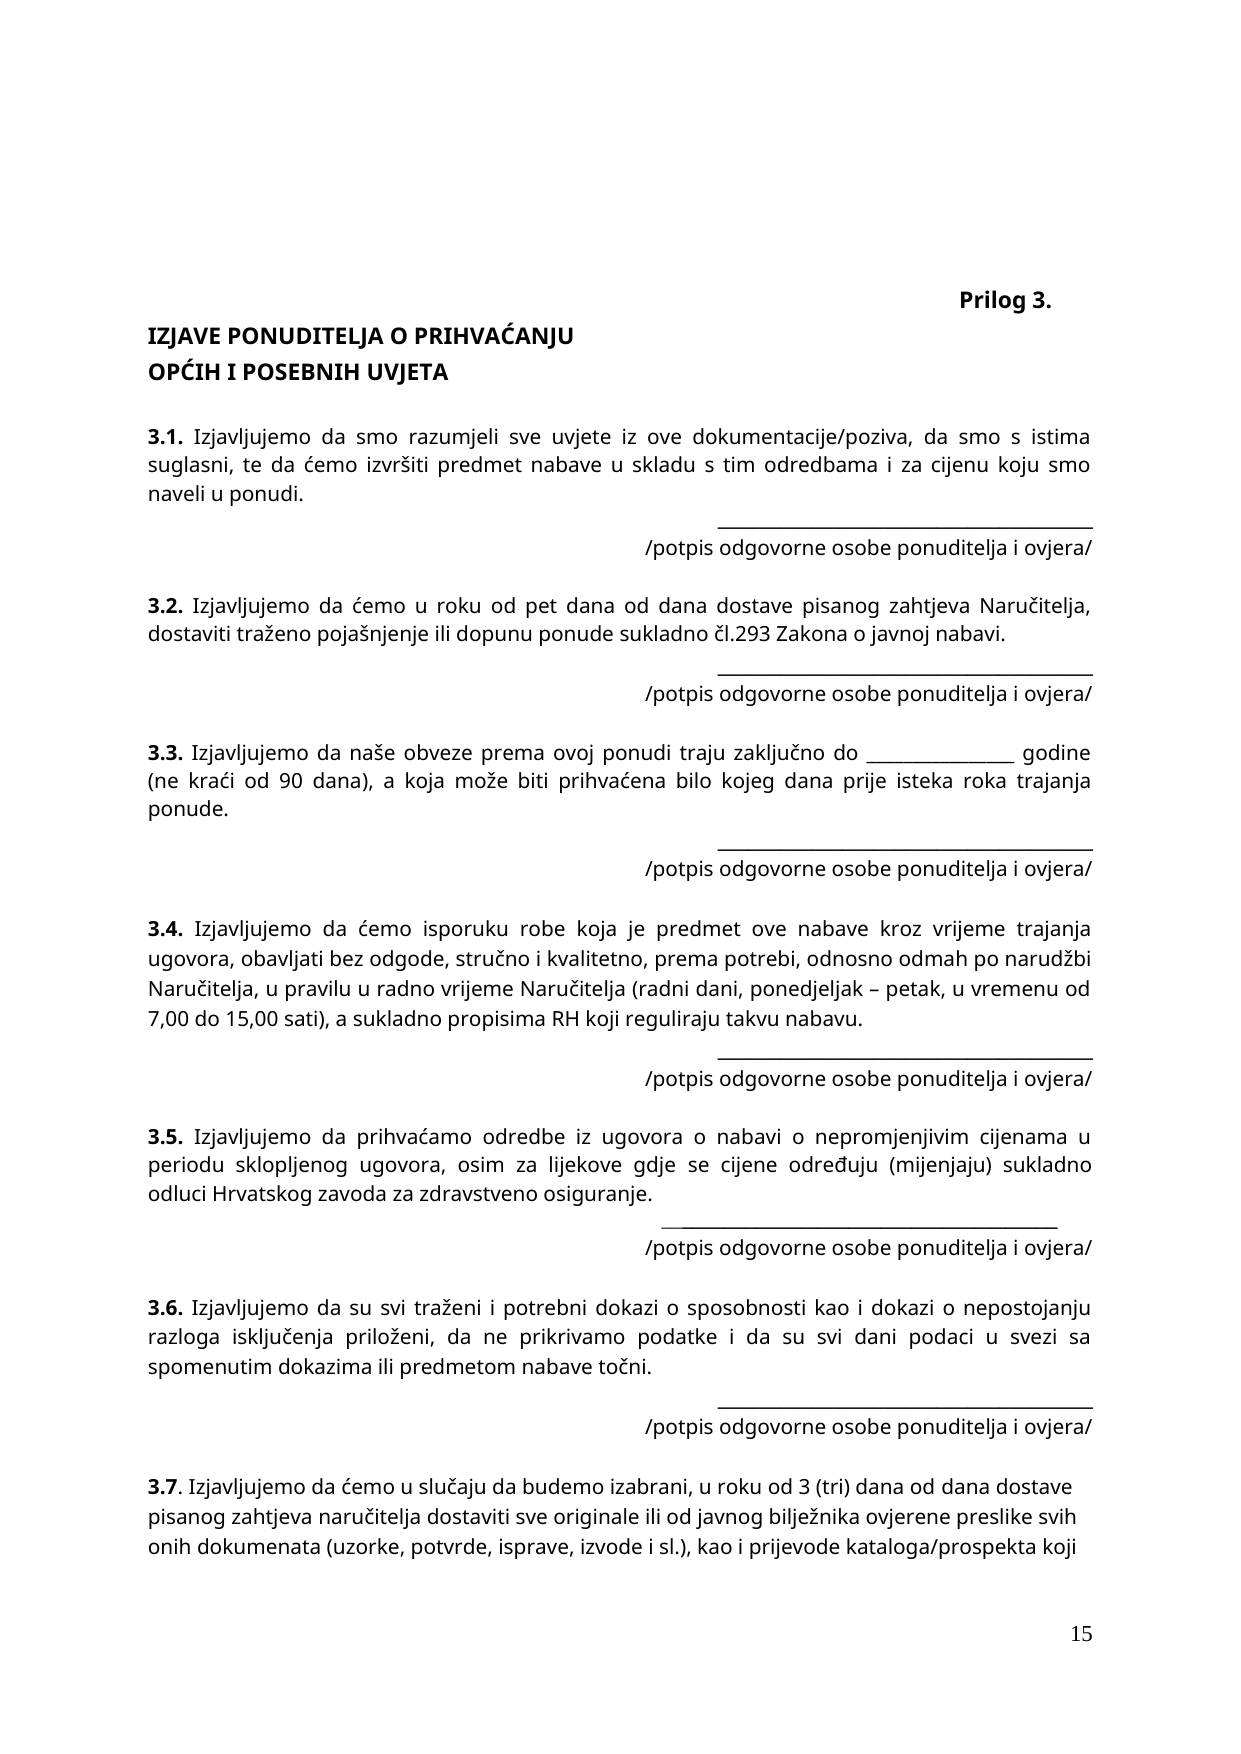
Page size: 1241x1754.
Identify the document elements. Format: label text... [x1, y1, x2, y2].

text /potpis odgovorne osobe ponuditelja i ovjera/ [148, 678, 1092, 708]
text ____________________________________ [148, 507, 1092, 531]
text ____________________________________ [516, 648, 1092, 678]
text ____________________________________ [148, 1381, 1092, 1411]
text 3.3. Izjavljujemo da naše obveze prema ovoj ponudi traju zaključno do ________________ godine (ne kraći od 90 dana), a koja može biti prihvaćena bilo kojeg dana prije isteka roka trajanja ponude. [148, 738, 1092, 823]
text 3.1. Izjavljujemo da smo razumjeli sve uvjete iz ove dokumentacije/poziva, da smo s istima suglasni, te da ćemo izvršiti predmet nabave u skladu s tim odredbama i za cijenu koju smo naveli u ponudi. [148, 422, 1092, 507]
text OPĆIH I POSEBNIH UVJETA [148, 356, 1092, 387]
text ______________________________________ [148, 1207, 1092, 1231]
text /potpis odgovorne osobe ponuditelja i ovjera/ [148, 1062, 1092, 1092]
text 3.6. Izjavljujemo da su svi traženi i potrebni dokazi o sposobnosti kao i dokazi o nepostojanju razloga isključenja priloženi, da ne prikrivamo podatke i da su svi dani podaci u svezi sa spomenutim dokazima ili predmetom nabave točni. [148, 1291, 1092, 1381]
text ____________________________________ [148, 1032, 1092, 1062]
text Prilog 3. [959, 284, 1092, 315]
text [148, 1471, 1092, 1560]
text /potpis odgovorne osobe ponuditelja i ovjera/ [590, 1231, 1092, 1261]
text IZJAVE PONUDITELJA O PRIHVAĆANJU [148, 320, 1092, 351]
text /potpis odgovorne osobe ponuditelja i ovjera/ [148, 531, 1092, 561]
text 3.5. Izjavljujemo da prihvaćamo odredbe iz ugovora o nabavi o nepromjenjivim cijenama u periodu sklopljenog ugovora, osim za lijekove gdje se cijene određuju (mijenjaju) sukladno odluci Hrvatskog zavoda za zdravstveno osiguranje. [148, 1122, 1092, 1207]
text /potpis odgovorne osobe ponuditelja i ovjera/ [148, 1411, 1092, 1441]
text 3.2. Izjavljujemo da ćemo u roku od pet dana od dana dostave pisanog zahtjeva Naručitelja, dostaviti traženo pojašnjenje ili dopunu ponude sukladno čl.293 Zakona o javnoj nabavi. [148, 591, 1092, 648]
text 3.4. Izjavljujemo da ćemo isporuku robe koja je predmet ove nabave kroz vrijeme trajanja ugovora, obavljati bez odgode, stručno i kvalitetno, prema potrebi, odnosno odmah po narudžbi Naručitelja, u pravilu u radno vrijeme Naručitelja (radni dani, ponedjeljak – petak, u vremenu od 7,00 do 15,00 sati), a sukladno propisima RH koji reguliraju takvu nabavu. [148, 913, 1092, 1032]
text /potpis odgovorne osobe ponuditelja i ovjera/ [148, 853, 1092, 883]
text ____________________________________ [148, 823, 1092, 853]
